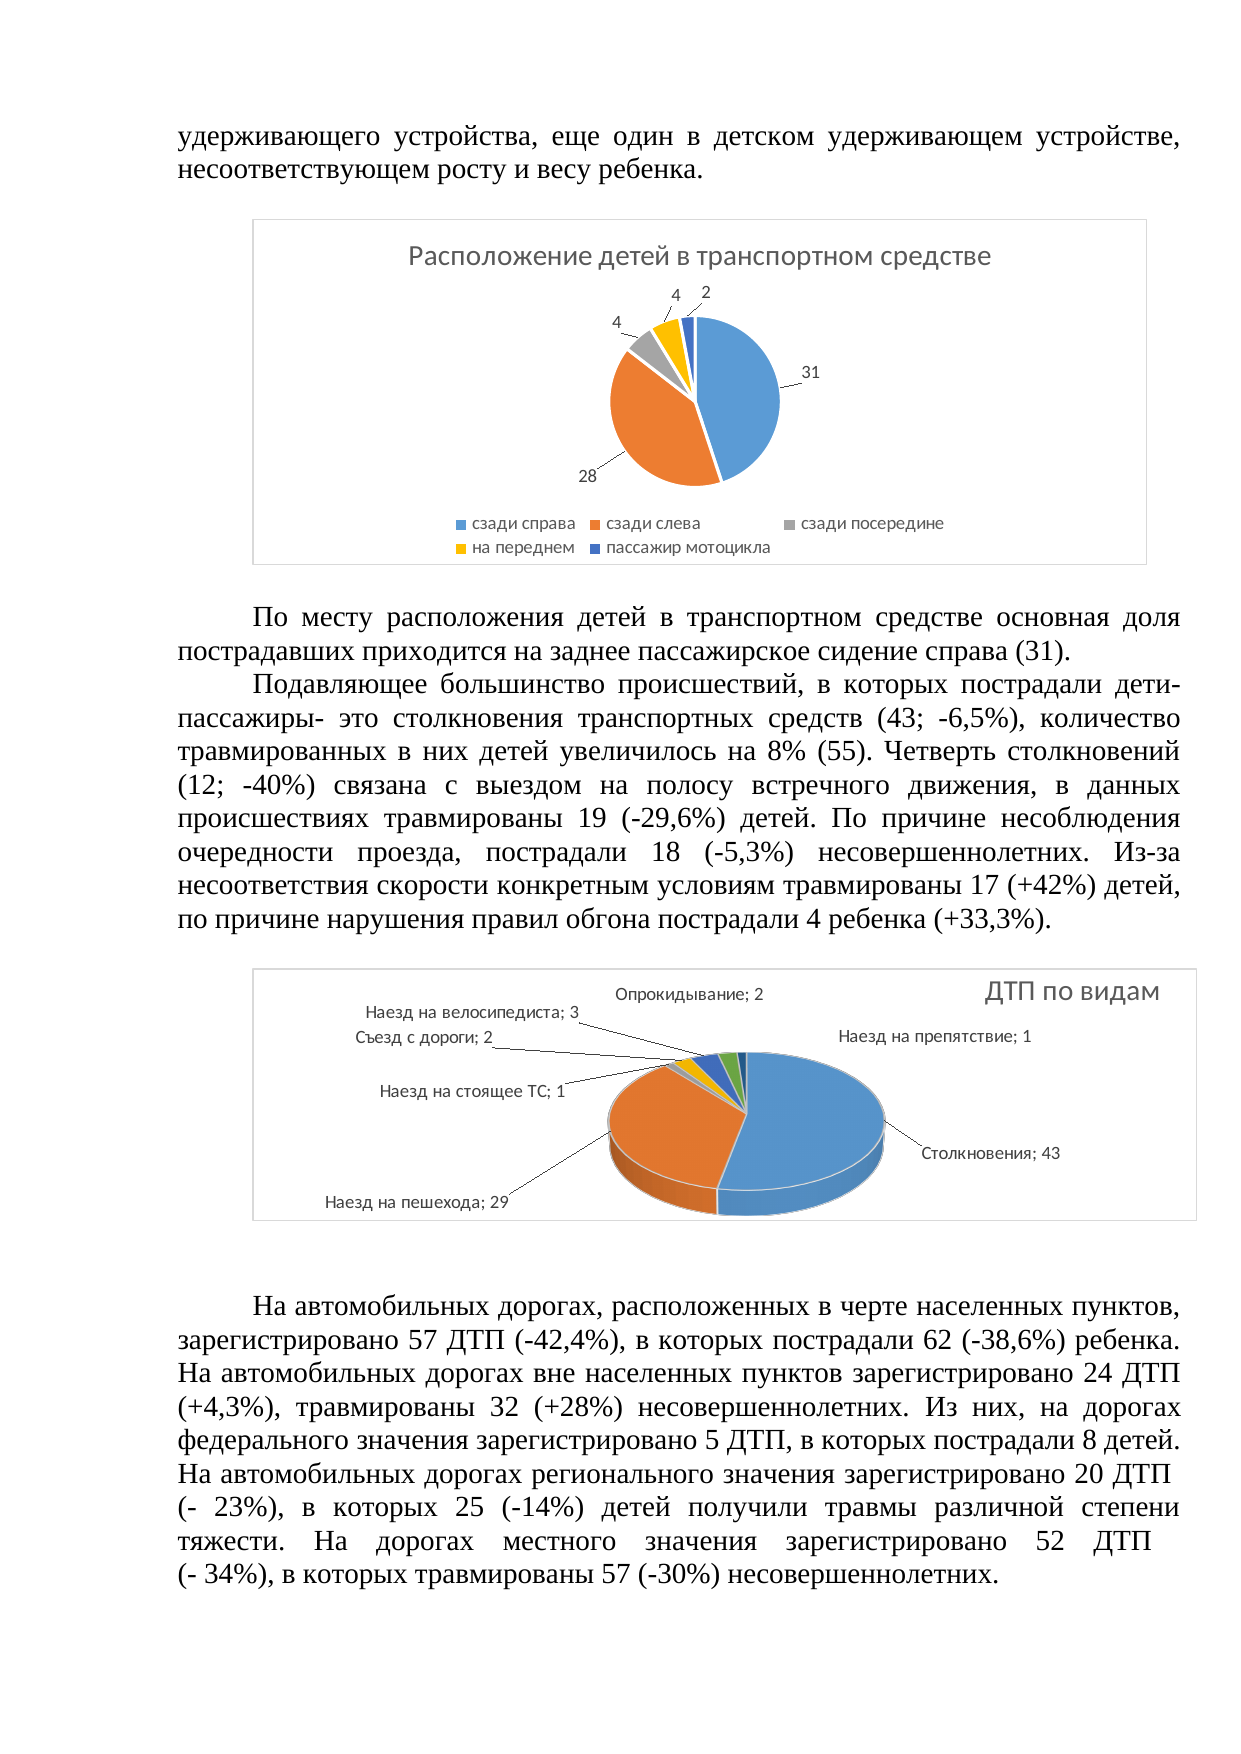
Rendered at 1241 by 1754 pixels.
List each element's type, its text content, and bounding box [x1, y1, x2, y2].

text По месту расположения детей в транспортном средстве основная доля пострадавших приходится на заднее пассажирское сидение справа (31). [177, 599, 1181, 666]
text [177, 118, 1181, 185]
text На автомобильных дорогах, расположенных в черте населенных пунктов, зарегистрировано 57 ДТП (-42,4%), в которых пострадали 62 (-38,6%) ребенка. На автомобильных дорогах вне населенных пунктов зарегистрировано 24 ДТП (+4,3%), травмированы 32 (+28%) несовершеннолетних. Из них, на дорогах федерального значения зарегистрировано 5 ДТП, в которых пострадали 8 детей. На автомобильных дорогах регионального значения зарегистрировано 20 ДТП (- 23%), в которых 25 (-14%) детей получили травмы различной степени тяжести. На дорогах местного значения зарегистрировано 52 ДТП (- 34%), в которых травмированы 57 (-30%) несовершеннолетних. [177, 1288, 1181, 1590]
text Подавляющее большинство происшествий, в которых пострадали дети-пассажиры- это столкновения транспортных средств (43; -6,5%), количество травмированных в них детей увеличилось на 8% (55). Четверть столкновений (12; -40%) связана с выездом на полосу встречного движения, в данных происшествиях травмированы 19 (-29,6%) детей. По причине несоблюдения очередности проезда, пострадали 18 (-5,3%) несовершеннолетних. Из-за несоответствия скорости конкретным условиям травмированы 17 (+42%) детей, по причине нарушения правил обгона пострадали 4 ребенка (+33,3%). [177, 666, 1181, 934]
